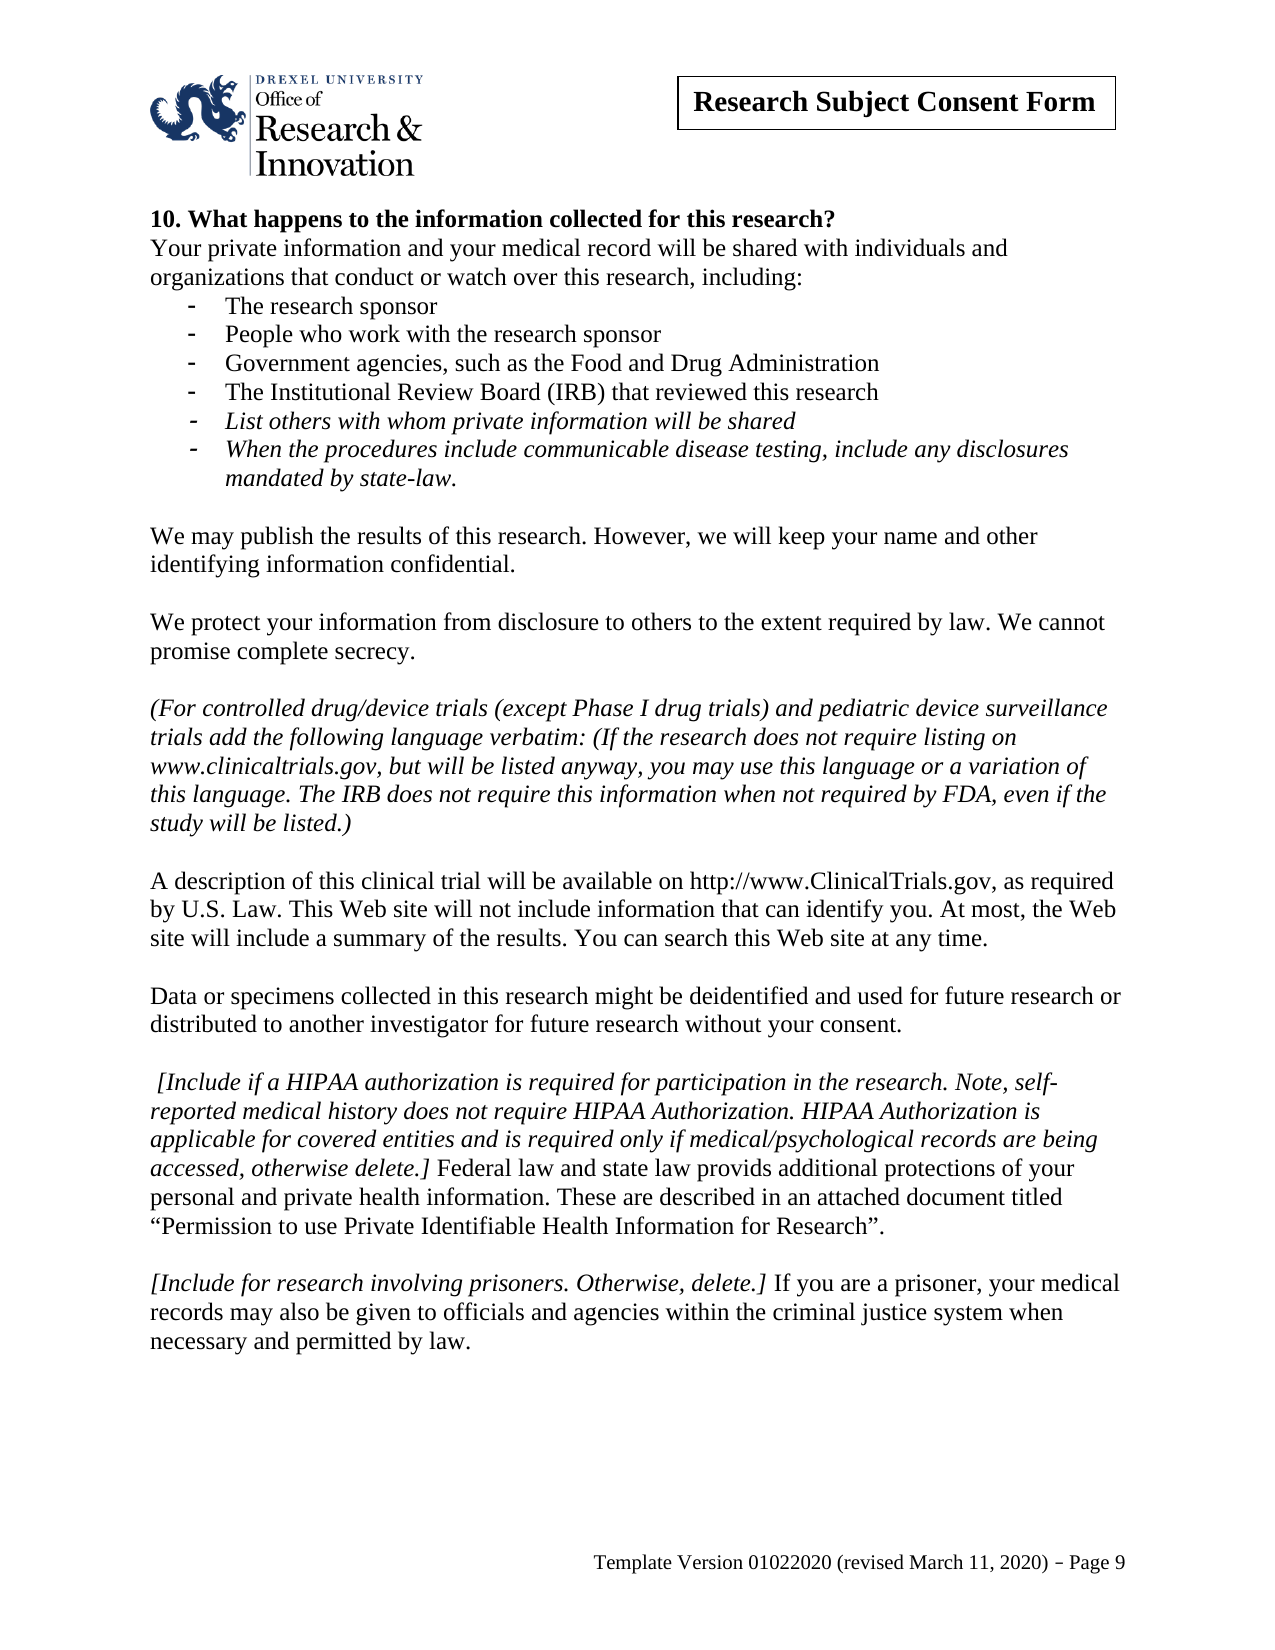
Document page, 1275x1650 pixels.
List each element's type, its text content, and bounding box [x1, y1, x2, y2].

text We protect your information from disclosure to others to the extent required by law. We cannot promise complete secrecy. [150, 607, 1125, 664]
list The Institutional Review Board (IRB) that reviewed this research [187, 377, 1125, 406]
text [Include for research involving prisoners. Otherwise, delete.] If you are a prisoner, your medical records may also be given to officials and agencies within the criminal justice system when necessary and permitted by law. [150, 1268, 1125, 1354]
text A description of this clinical trial will be available on http://www.ClinicalTrials.gov, as required by U.S. Law. This Web site will not include information that can identify you. At most, the Web site will include a summary of the results. You can search this Web site at any time. [150, 866, 1125, 952]
list Government agencies, such as the Food and Drug Administration [187, 348, 1125, 377]
text Data or specimens collected in this research might be deidentified and used for future research or distributed to another investigator for future research without your consent. [150, 981, 1125, 1038]
list List others with whom private information will be shared [187, 406, 1125, 434]
list When the procedures include communicable disease testing, include any disclosures mandated by state-law. [187, 434, 1125, 492]
picture [150, 75, 423, 176]
list The research sponsor [187, 291, 1125, 319]
list People who work with the research sponsor [187, 319, 1125, 348]
text We may publish the results of this research. However, we will keep your name and other identifying information confidential. [150, 521, 1125, 578]
text [Include if a HIPAA authorization is required for participation in the research. Note, self-reported medical history does not require HIPAA Authorization. HIPAA Authorization is applicable for covered entities and is required only if medical/psychological records are being accessed, otherwise delete.] Federal law and state law provids additional protections of your personal and private health information. These are described in an attached document titled “Permission to use Private Identifiable Health Information for Research”. [150, 1067, 1125, 1239]
text (For controlled drug/device trials (except Phase I drug trials) and pediatric device surveillance trials add the following language verbatim: (If the research does not require listing on www.clinicaltrials.gov, but will be listed anyway, you may use this language or a variation of this language. The IRB does not require this information when not required by FDA, even if the study will be listed.) [150, 693, 1125, 837]
list What happens to the information collected for this research? [150, 204, 1125, 233]
text Your private information and your medical record will be shared with individuals and organizations that conduct or watch over this research, including: [150, 233, 1125, 291]
